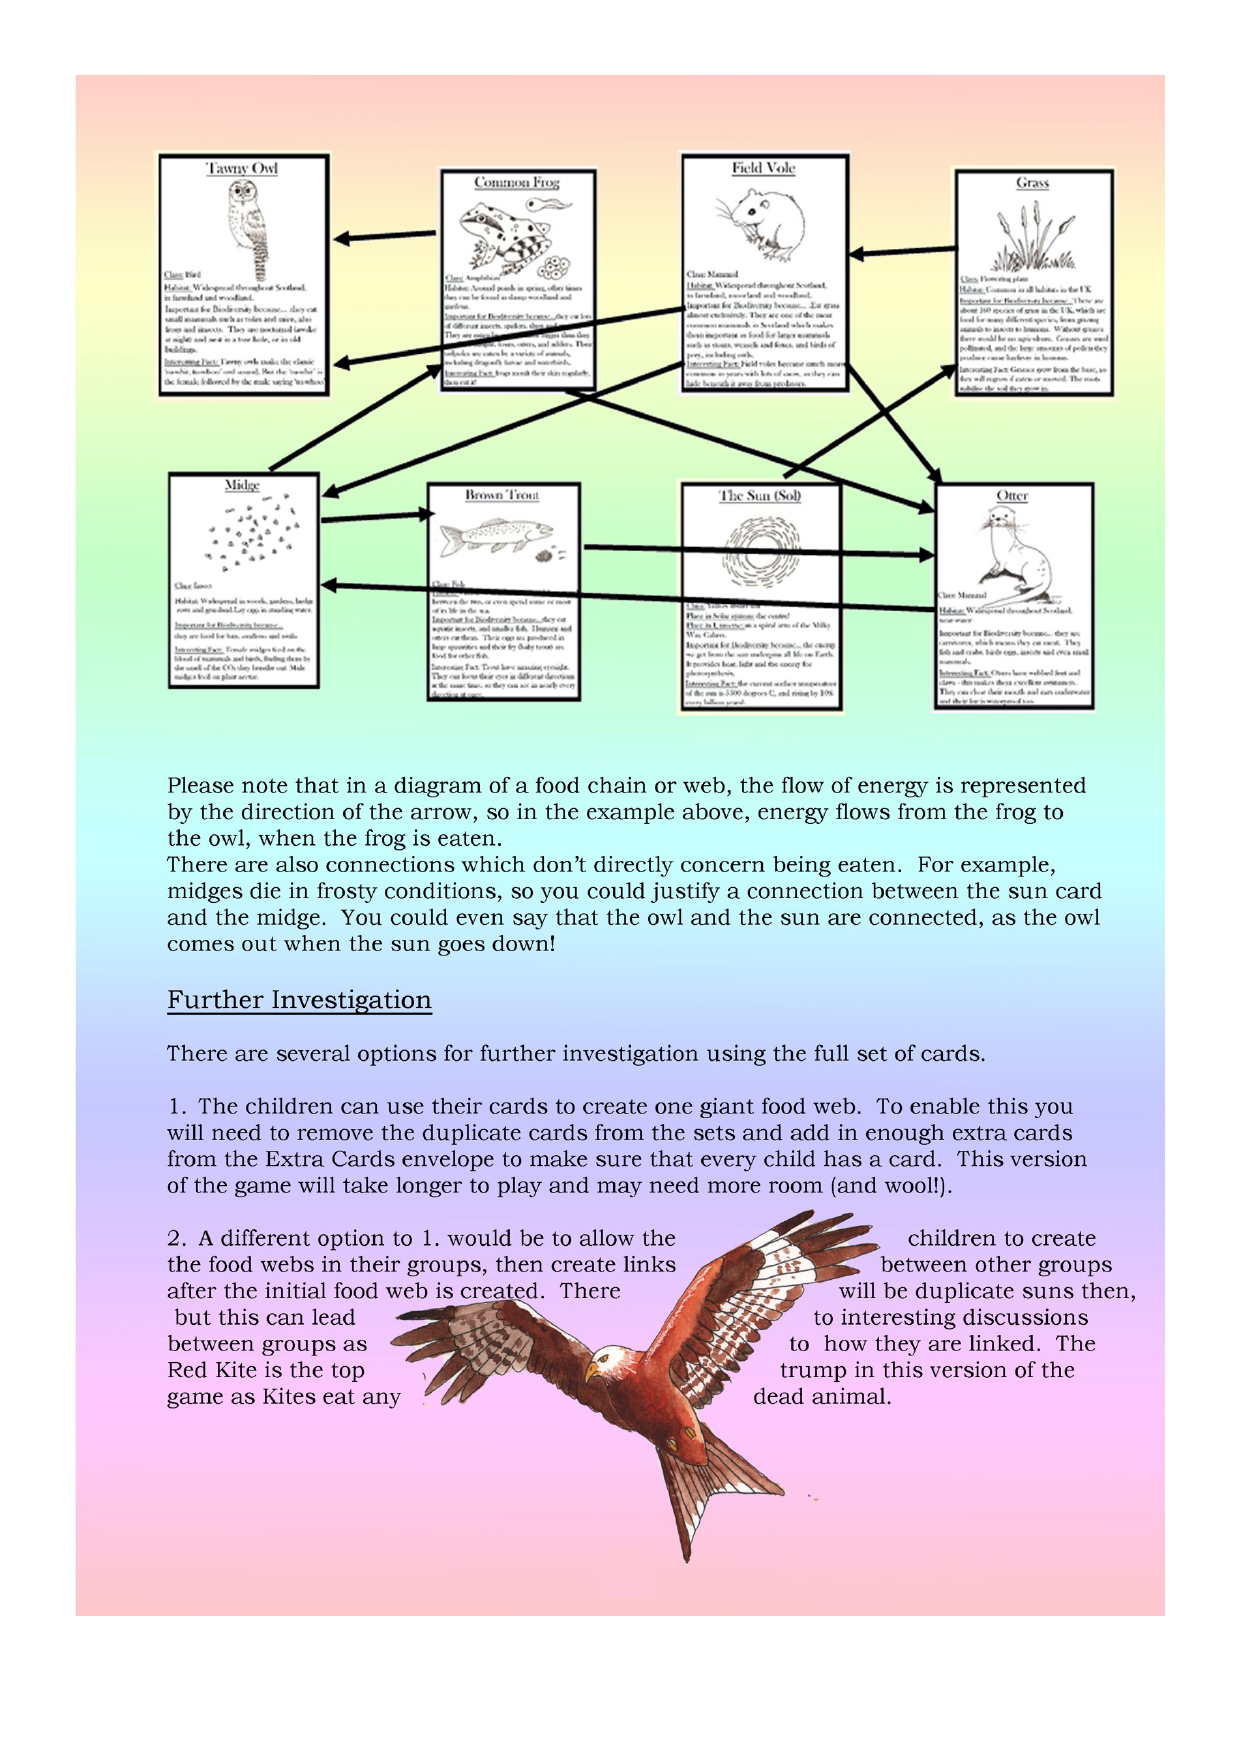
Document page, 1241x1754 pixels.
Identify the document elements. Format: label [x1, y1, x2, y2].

picture [75, 75, 1166, 1616]
